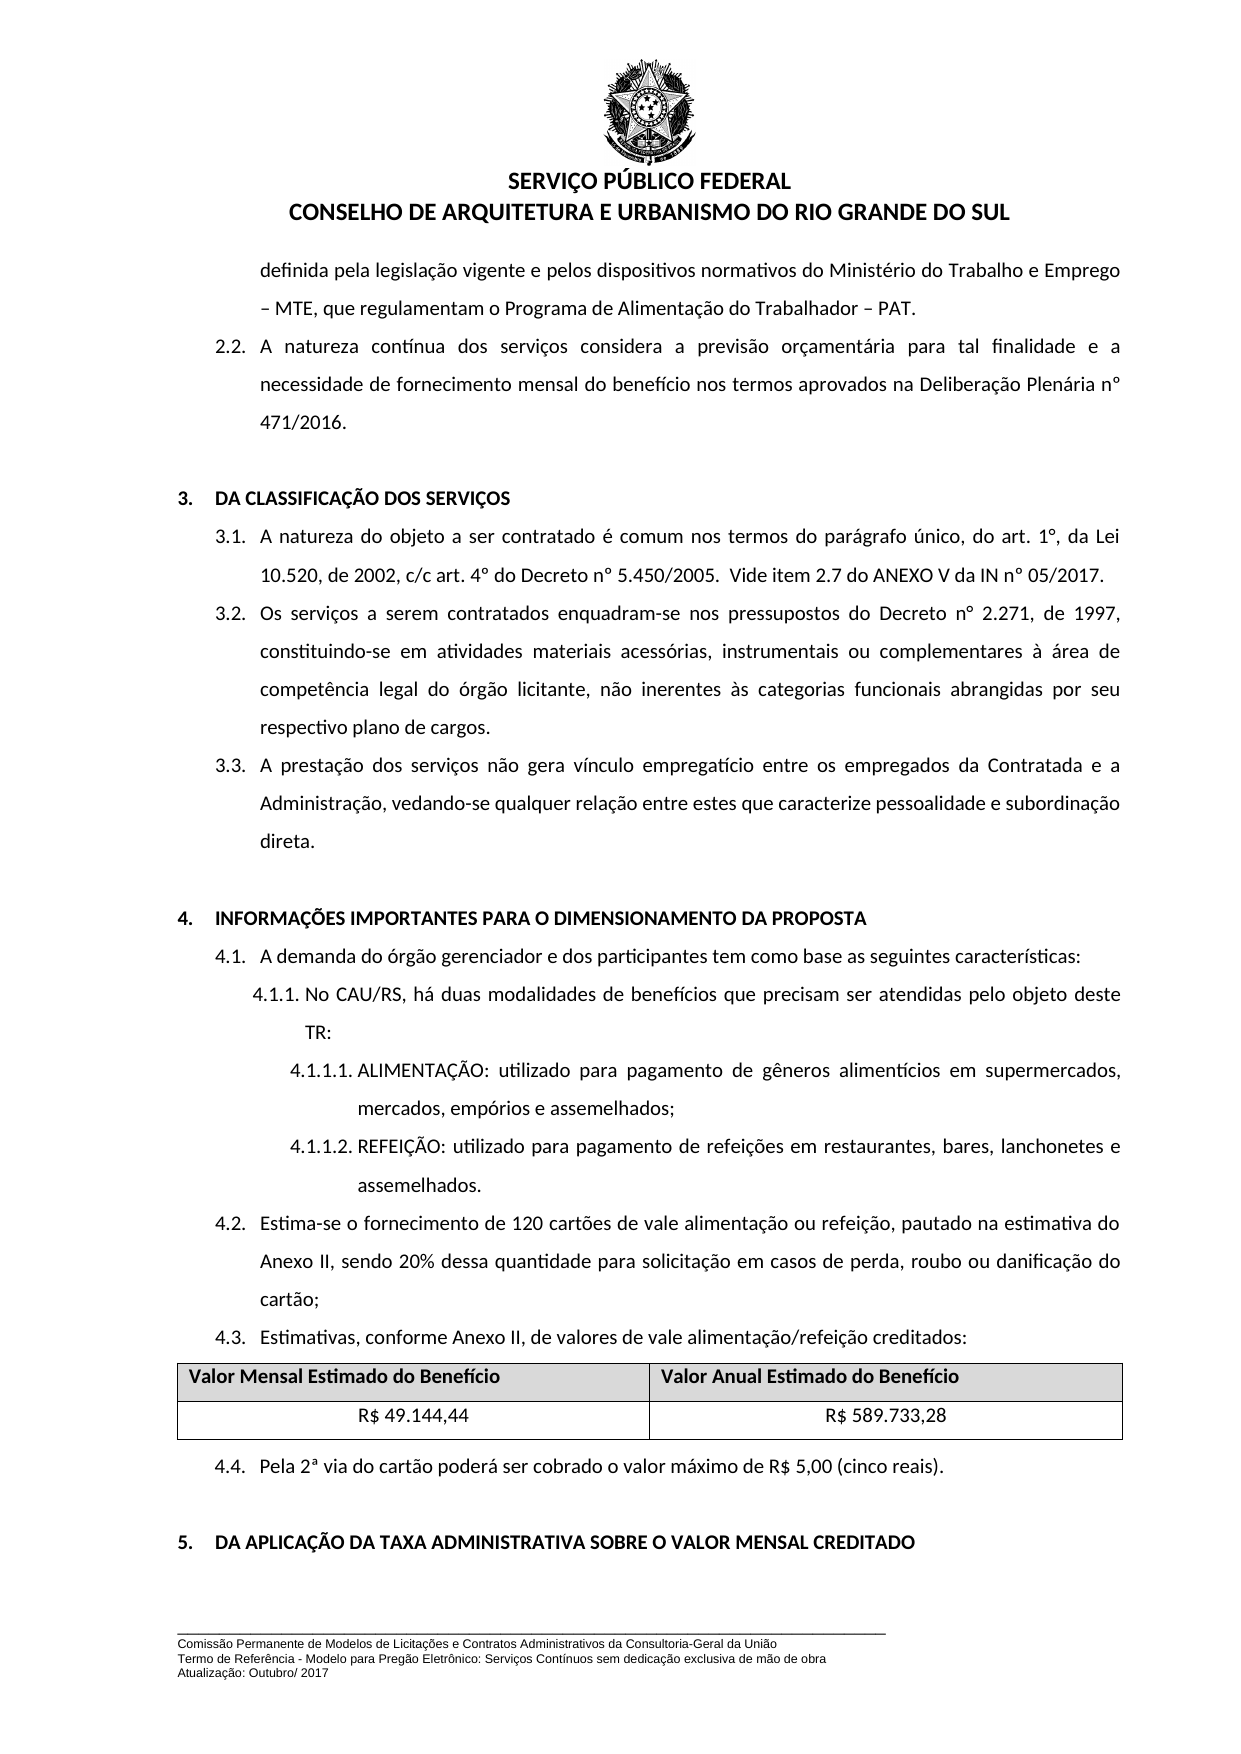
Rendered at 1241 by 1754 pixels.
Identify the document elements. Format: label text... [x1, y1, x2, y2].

list A demanda do órgão gerenciador e dos participantes tem como base as seguintes características: [215, 943, 1122, 968]
list DA APLICAÇÃO DA TAXA ADMINISTRATIVA SOBRE O VALOR MENSAL CREDITADO [177, 1529, 1122, 1554]
table_cell R$ 589.733,28 [650, 1402, 1122, 1439]
list A prestação dos serviços não gera vínculo empregatício entre os empregados da Contratada e a Administração, vedando-se qualquer relação entre estes que caracterize pessoalidade e subordinação direta. [215, 752, 1122, 854]
list Os serviços a serem contratados enquadram-se nos pressupostos do Decreto n° 2.271, de 1997, constituindo-se em atividades materiais acessórias, instrumentais ou complementares à área de competência legal do órgão licitante, não inerentes às categorias funcionais abrangidas por seu respectivo plano de cargos. [215, 600, 1122, 740]
table_header Valor Mensal Estimado do Benefício [178, 1364, 649, 1401]
list A natureza contínua dos serviços considera a previsão orçamentária para tal finalidade e a necessidade de fornecimento mensal do benefício nos termos aprovados na Deliberação Plenária nº 471/2016. [215, 333, 1122, 435]
list A natureza do objeto a ser contratado é comum nos termos do parágrafo único, do art. 1°, da Lei 10.520, de 2002, c/c art. 4º do Decreto nº 5.450/2005. Vide item 2.7 do ANEXO V da IN nº 05/2017. [215, 524, 1122, 587]
list INFORMAÇÕES IMPORTANTES PARA O DIMENSIONAMENTO DA PROPOSTA [177, 905, 1122, 930]
list DA CLASSIFICAÇÃO DOS SERVIÇOS [177, 486, 1122, 511]
picture [603, 59, 696, 166]
list Estima-se o fornecimento de 120 cartões de vale alimentação ou refeição, pautado na estimativa do Anexo II, sendo 20% dessa quantidade para solicitação em casos de perda, roubo ou danificação do cartão; [215, 1210, 1122, 1312]
list REFEIÇÃO: utilizado para pagamento de refeições em restaurantes, bares, lanchonetes e assemelhados. [290, 1134, 1122, 1197]
table_cell R$ 49.144,44 [178, 1402, 649, 1439]
list Pela 2ª via do cartão poderá ser cobrado o valor máximo de R$ 5,00 (cinco reais). [214, 1453, 1122, 1478]
table_header Valor Anual Estimado do Benefício [650, 1364, 1122, 1401]
list No CAU/RS, há duas modalidades de benefícios que precisam ser atendidas pelo objeto deste TR: [252, 981, 1122, 1045]
list Estimativas, conforme Anexo II, de valores de vale alimentação/refeição creditados: [215, 1324, 1122, 1350]
list ALIMENTAÇÃO: utilizado para pagamento de gêneros alimentícios em supermercados, mercados, empórios e assemelhados; [290, 1057, 1122, 1121]
